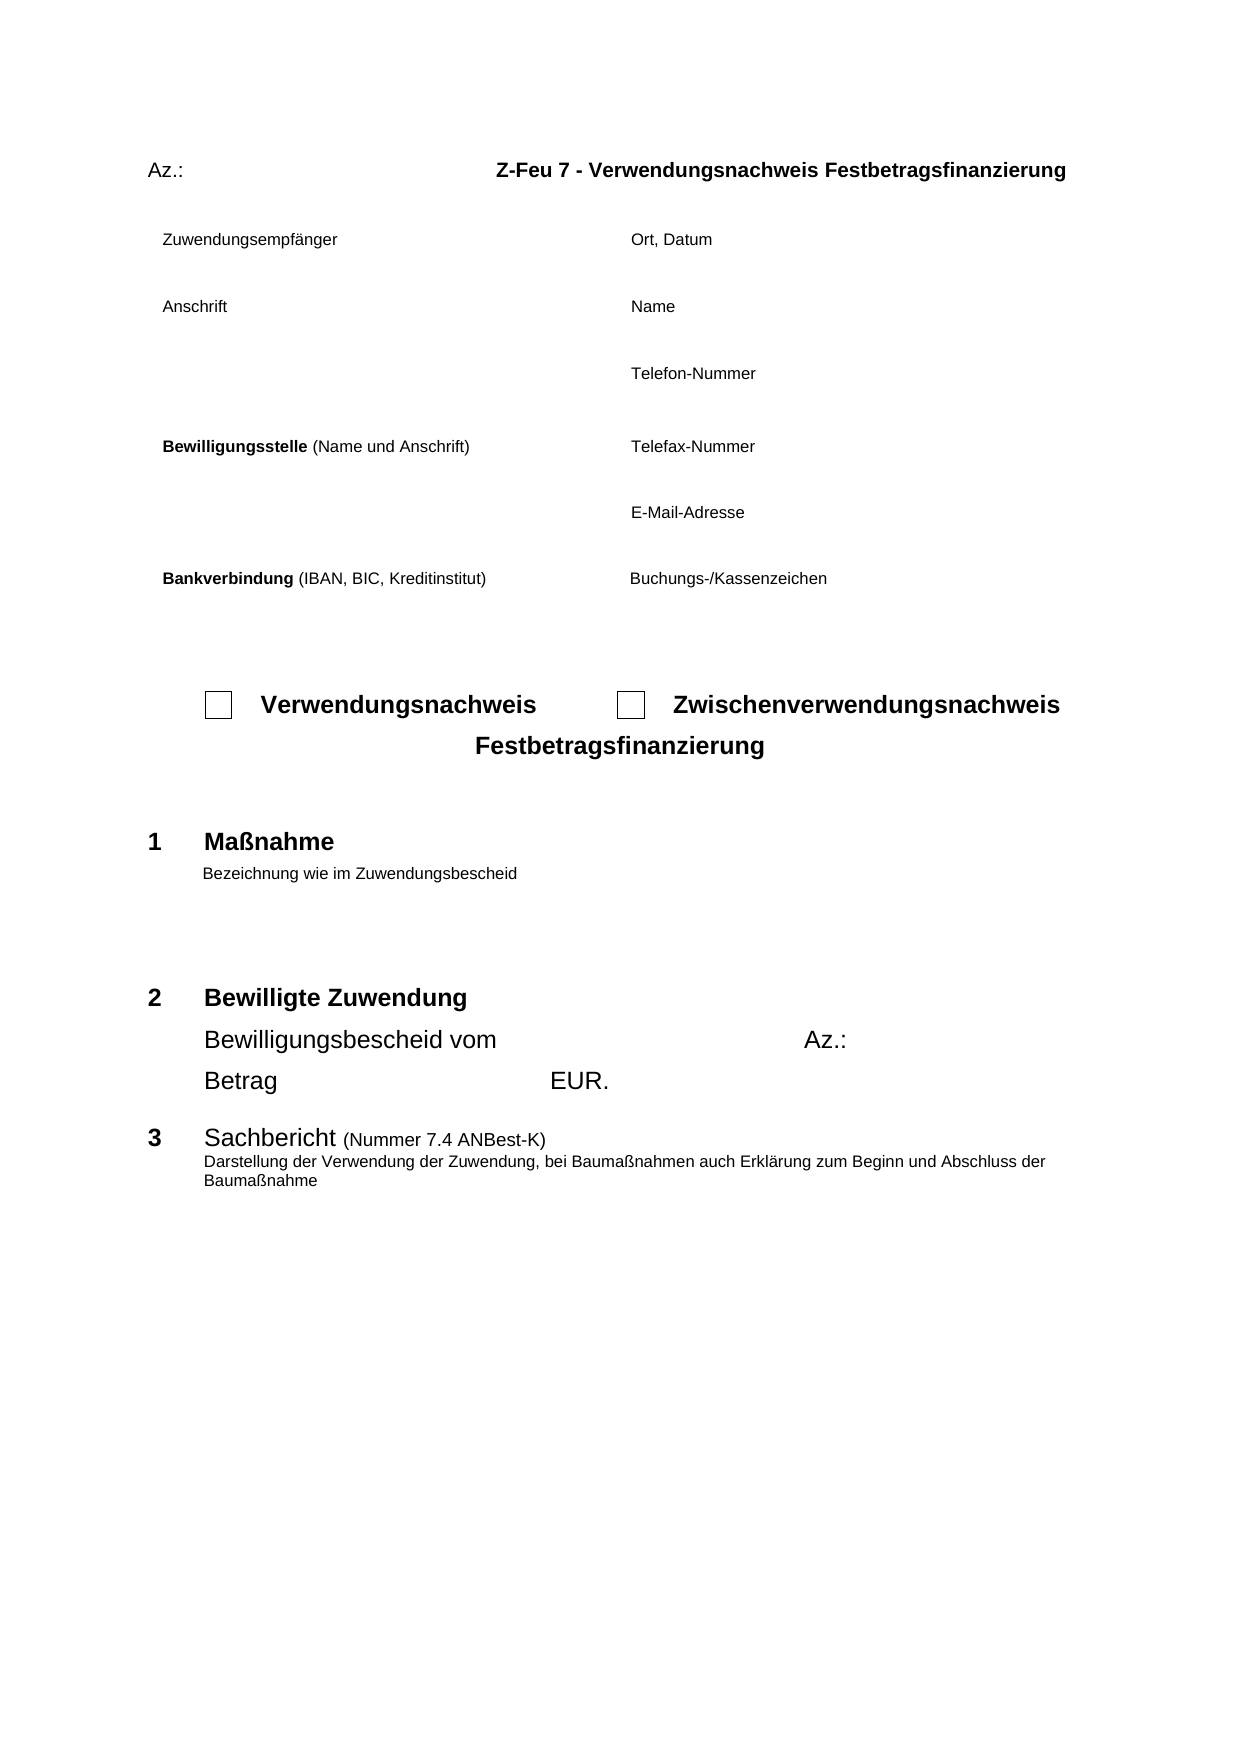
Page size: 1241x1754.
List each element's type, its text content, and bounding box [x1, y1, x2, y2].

table_cell Name [624, 290, 1093, 360]
table_cell Telefon-Nummer [624, 360, 1093, 431]
table_cell E-Mail-Adresse [624, 497, 1093, 563]
table_header Ort, Datum [624, 224, 1093, 290]
text Darstellung der Verwendung der Zuwendung, bei Baumaßnahmen auch Erklärung zum Beginn und Abschluss der Baumaßnahme [148, 1152, 1093, 1190]
table_cell Anschrift [155, 290, 623, 431]
table_cell Telefax-Nummer [624, 431, 1093, 497]
text 3 Sachbericht (Nummer 7.4 ANBest-K) [148, 1123, 1093, 1152]
text Betrag EUR. [148, 1066, 1093, 1094]
text Festbetragsfinanzierung [148, 731, 1093, 760]
text Verwendungsnachweis Zwischenverwendungsnachweis [148, 690, 1093, 719]
text 1 Maßnahme [148, 827, 1093, 856]
table_cell Bewilligungsstelle (Name und Anschrift) [155, 431, 623, 563]
table_cell Bankverbindung (IBAN, BIC, Kreditinstitut) Buchungs-/Kassenzeichen [155, 563, 1093, 632]
subtitle Az.: Z-Feu 7 - Verwendungsnachweis Festbetragsfinanzierung [148, 148, 1093, 185]
text Bewilligungsbescheid vom Az.: [148, 1024, 1093, 1053]
table_header Zuwendungsempfänger [155, 224, 623, 290]
text Bezeichnung wie im Zuwendungsbescheid [202, 856, 1093, 884]
text 2 Bewilligte Zuwendung [148, 983, 1093, 1012]
